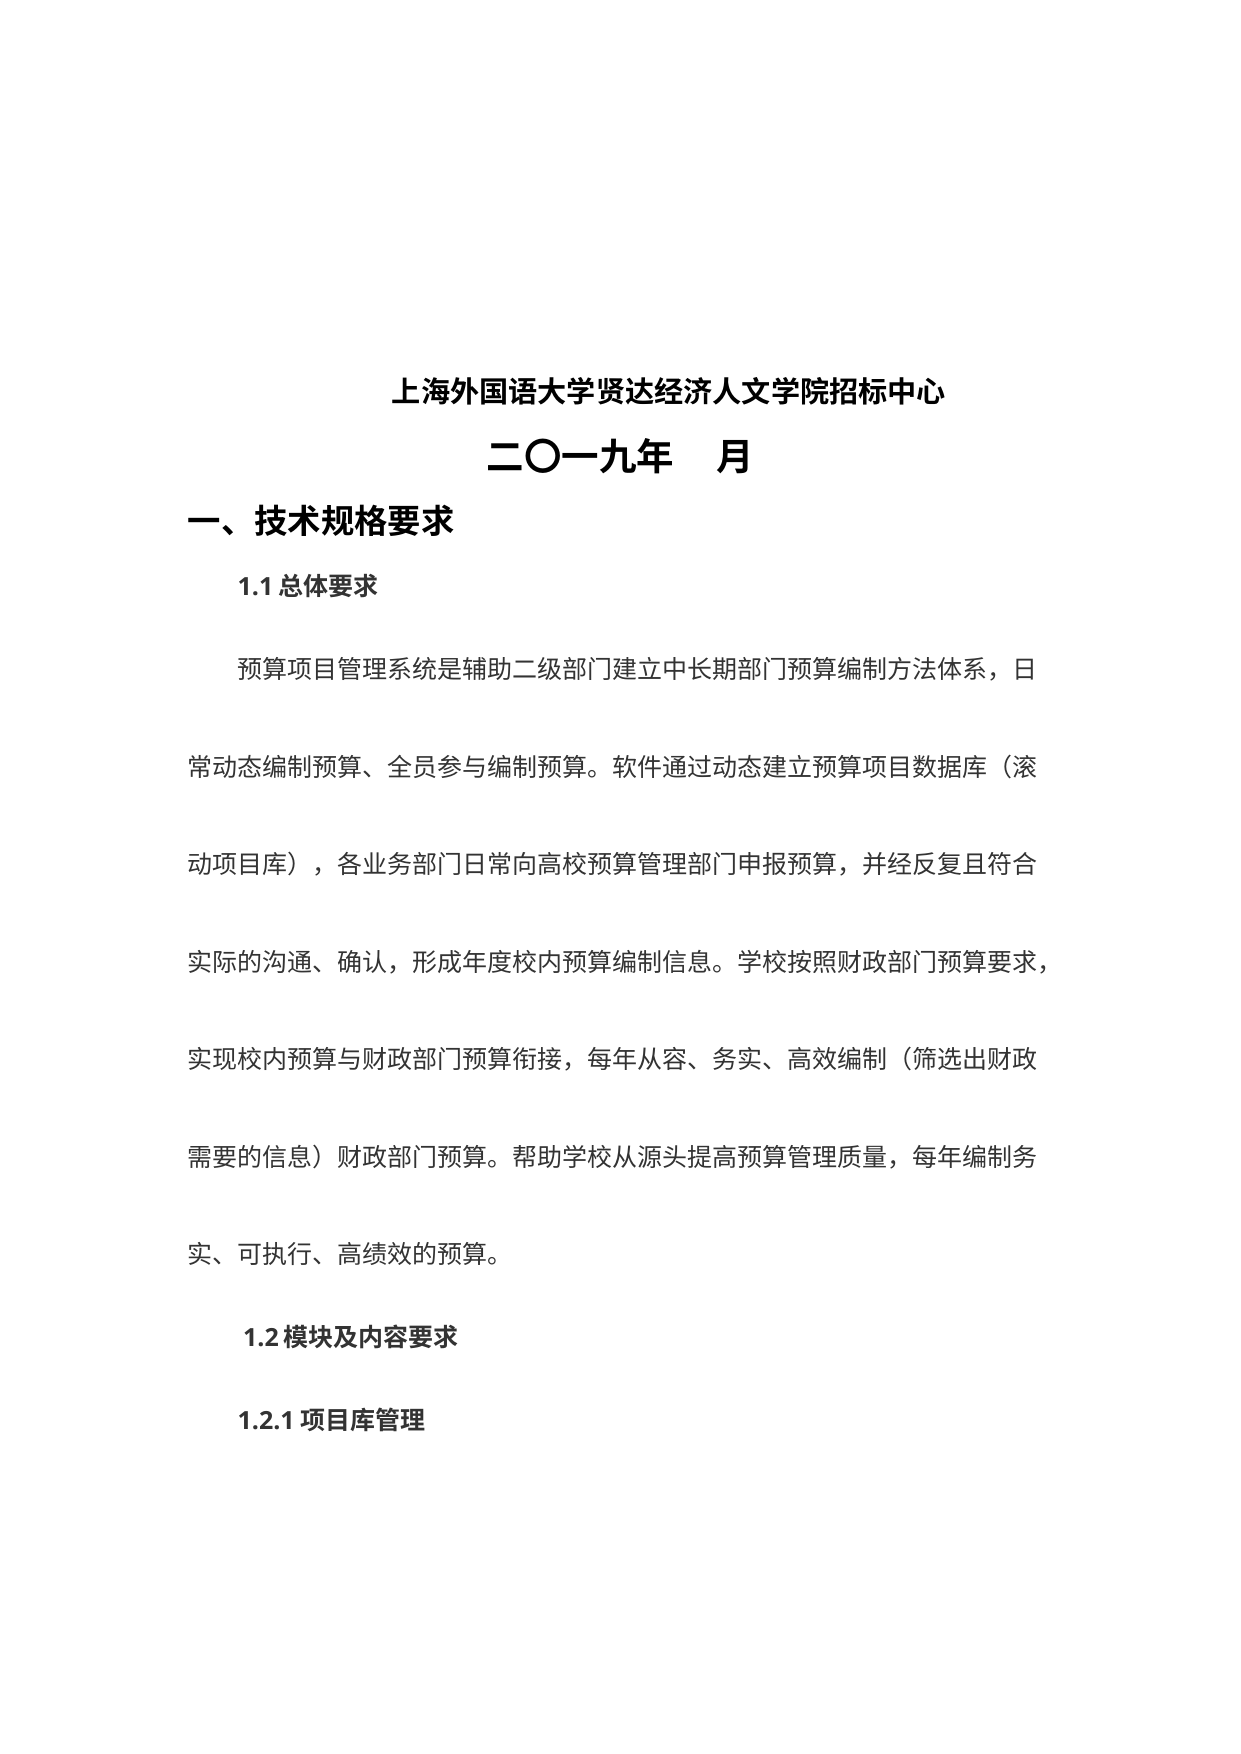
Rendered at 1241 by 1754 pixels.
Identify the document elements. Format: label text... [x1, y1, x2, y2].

text 1.2.1项目库管理 [187, 1386, 1053, 1451]
text 二〇一九年 月 [187, 422, 1053, 487]
text 1.2模块及内容要求 [193, 1303, 1053, 1368]
text 一、技术规格要求 [187, 487, 1053, 552]
text 1.1总体要求 [187, 552, 1053, 617]
text 预算项目管理系统是辅助二级部门建立中长期部门预算编制方法体系，日常动态编制预算、全员参与编制预算。软件通过动态建立预算项目数据库（滚动项目库），各业务部门日常向高校预算管理部门申报预算，并经反复且符合实际的沟通、确认，形成年度校内预算编制信息。学校按照财政部门预算要求，实现校内预算与财政部门预算衔接，每年从容、务实、高效编制（筛选出财政需要的信息）财政部门预算。帮助学校从源头提高预算管理质量，每年编制务实、可执行、高绩效的预算。 [187, 635, 1053, 1285]
text 上海外国语大学贤达经济人文学院招标中心 [187, 357, 1053, 422]
